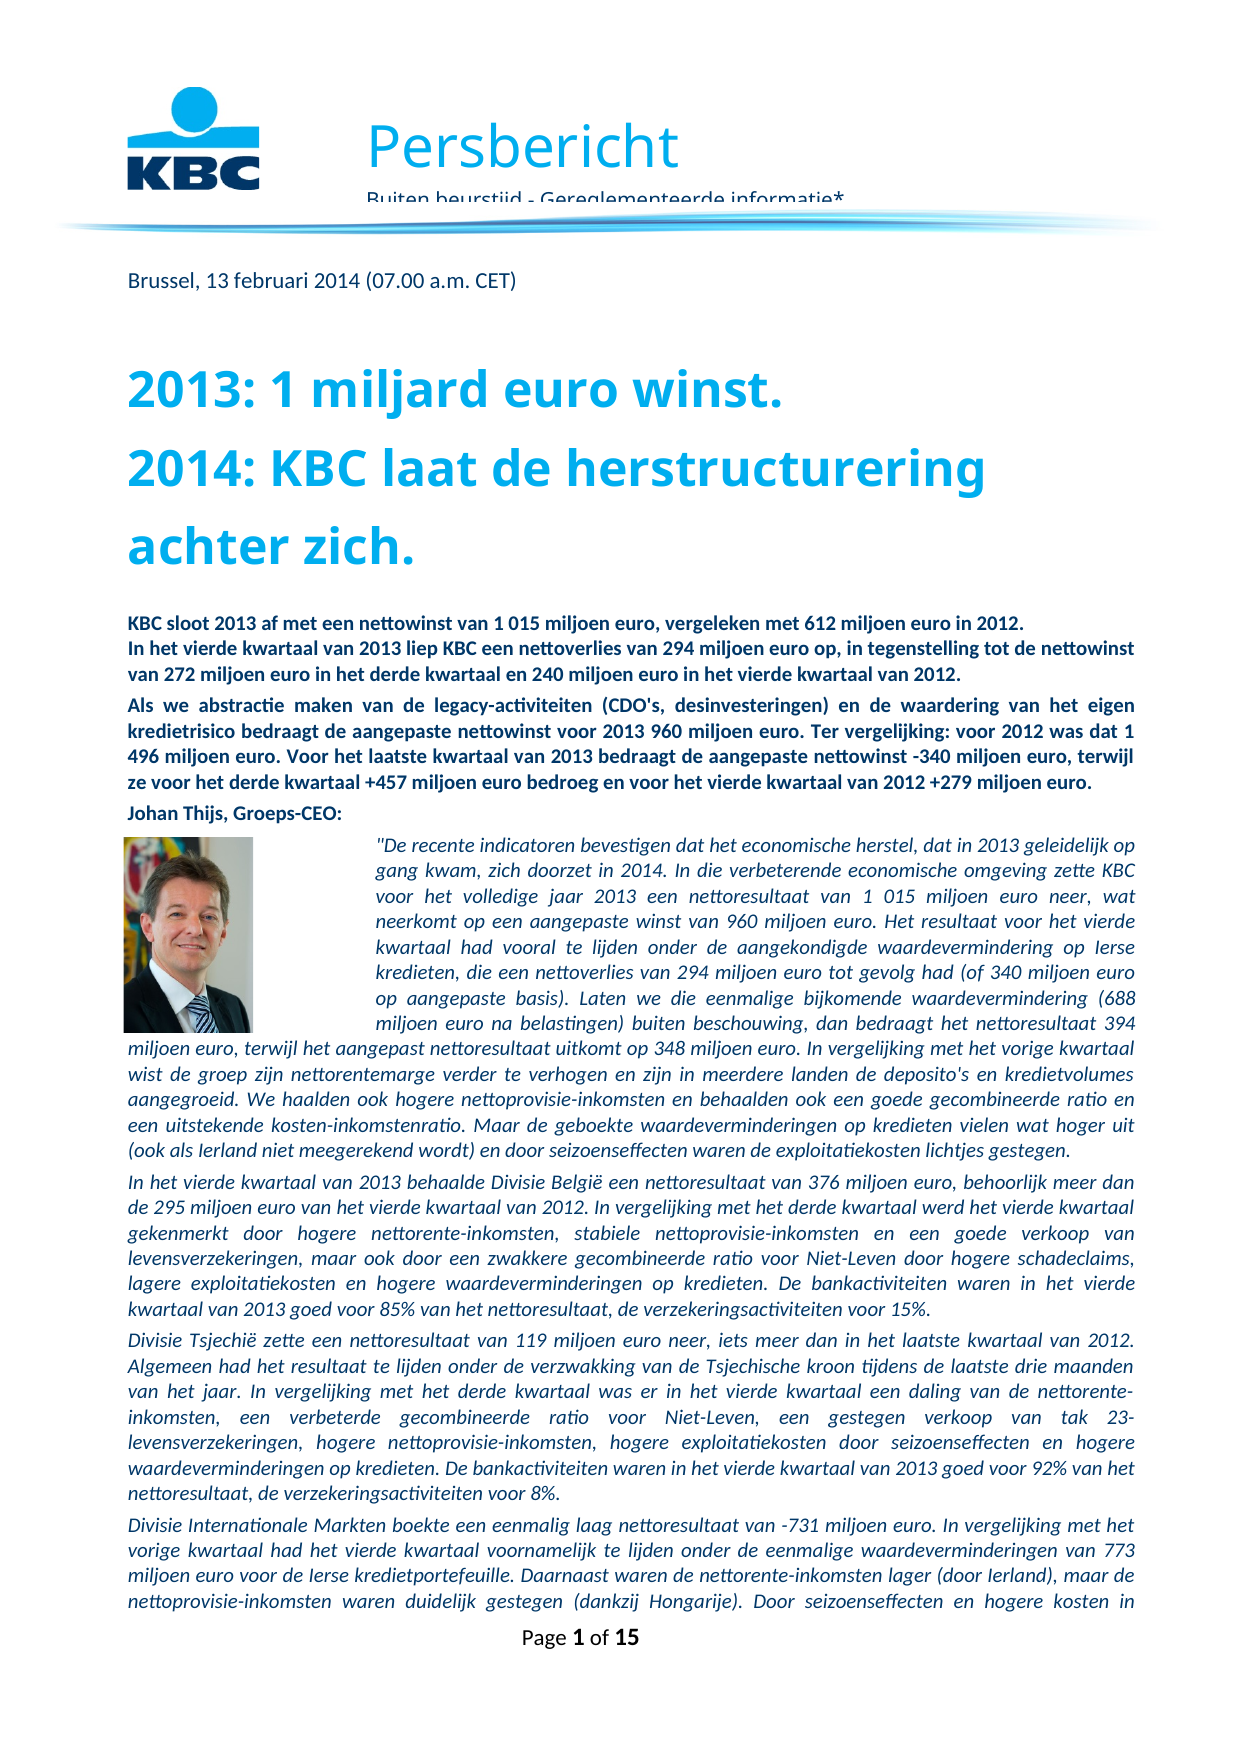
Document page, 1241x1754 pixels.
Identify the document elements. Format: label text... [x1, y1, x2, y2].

text "De recente indicatoren bevestigen dat het economische herstel, dat in 2013 geleidelijk op gang kwam, zich doorzet in 2014. In die verbeterende economische omgeving zette KBC voor het volledige jaar 2013 een nettoresultaat van 1 015 miljoen euro neer, wat neerkomt op een aangepaste winst van 960 miljoen euro. Het resultaat voor het vierde kwartaal had vooral te lijden onder de aangekondigde waardevermindering op Ierse kredieten, die een nettoverlies van 294 miljoen euro tot gevolg had (of 340 miljoen euro op aangepaste basis). Laten we die eenmalige bijkomende waardevermindering (688 miljoen euro na belastingen) buiten beschouwing, dan bedraagt het nettoresultaat 394 miljoen euro, terwijl het aangepast nettoresultaat uitkomt op 348 miljoen euro. In vergelijking met het vorige kwartaal wist de groep zijn nettorentemarge verder te verhogen en zijn in meerdere landen de deposito's en kredietvolumes aangegroeid. We haalden ook hogere nettoprovisie-inkomsten en behaalden ook een goede gecombineerde ratio en een uitstekende kosten-inkomstenratio. Maar de geboekte waardeverminderingen op kredieten vielen wat hoger uit (ook als Ierland niet meegerekend wordt) en door seizoenseffecten waren de exploitatiekosten lichtjes gestegen. [128, 832, 1136, 1163]
text Brussel, 13 februari 2014 (07.00 a.m. CET) [128, 266, 1137, 294]
text Johan Thijs, Groeps-CEO: [127, 801, 1136, 826]
text KBC sloot 2013 af met een nettowinst van 1 015 miljoen euro, vergeleken met 612 miljoen euro in 2012. [128, 610, 1136, 636]
text In het vierde kwartaal van 2013 liep KBC een nettoverlies van 294 miljoen euro op, in tegenstelling tot de nettowinst van 272 miljoen euro in het derde kwartaal en 240 miljoen euro in het vierde kwartaal van 2012. [128, 636, 1136, 686]
picture [53, 209, 1165, 238]
text In het vierde kwartaal van 2013 behaalde Divisie België een nettoresultaat van 376 miljoen euro, behoorlijk meer dan de 295 miljoen euro van het vierde kwartaal van 2012. In vergelijking met het derde kwartaal werd het vierde kwartaal gekenmerkt door hogere nettorente-inkomsten, stabiele nettoprovisie-inkomsten en een goede verkoop van levensverzekeringen, maar ook door een zwakkere gecombineerde ratio voor Niet-Leven door hogere schadeclaims, lagere exploitatiekosten en hogere waardeverminderingen op kredieten. De bankactiviteiten waren in het vierde kwartaal van 2013 goed voor 85% van het nettoresultaat, de verzekeringsactiviteiten voor 15%. [128, 1169, 1136, 1321]
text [128, 1512, 1136, 1613]
text Divisie Tsjechië zette een nettoresultaat van 119 miljoen euro neer, iets meer dan in het laatste kwartaal van 2012. Algemeen had het resultaat te lijden onder de verzwakking van de Tsjechische kroon tijdens de laatste drie maanden van het jaar. In vergelijking met het derde kwartaal was er in het vierde kwartaal een daling van de nettorente-inkomsten, een verbeterde gecombineerde ratio voor Niet-Leven, een gestegen verkoop van tak 23-levensverzekeringen, hogere nettoprovisie-inkomsten, hogere exploitatiekosten door seizoenseffecten en hogere waardeverminderingen op kredieten. De bankactiviteiten waren in het vierde kwartaal van 2013 goed voor 92% van het nettoresultaat, de verzekeringsactiviteiten voor 8%. [128, 1328, 1136, 1506]
picture [127, 87, 260, 137]
text Als we abstractie maken van de legacy-activiteiten (CDO's, desinvesteringen) en de waardering van het eigen kredietrisico bedraagt de aangepaste nettowinst voor 2013 960 miljoen euro. Ter vergelijking: voor 2012 was dat 1 496 miljoen euro. Voor het laatste kwartaal van 2013 bedraagt de aangepaste nettowinst -340 miljoen euro, terwijl ze voor het derde kwartaal +457 miljoen euro bedroeg en voor het vierde kwartaal van 2012 +279 miljoen euro. [127, 693, 1136, 794]
picture [123, 837, 254, 1033]
picture [127, 148, 260, 190]
text 2013: 1 miljard euro winst. 2014: KBC laat de herstructurering achter zich. [128, 354, 1140, 579]
